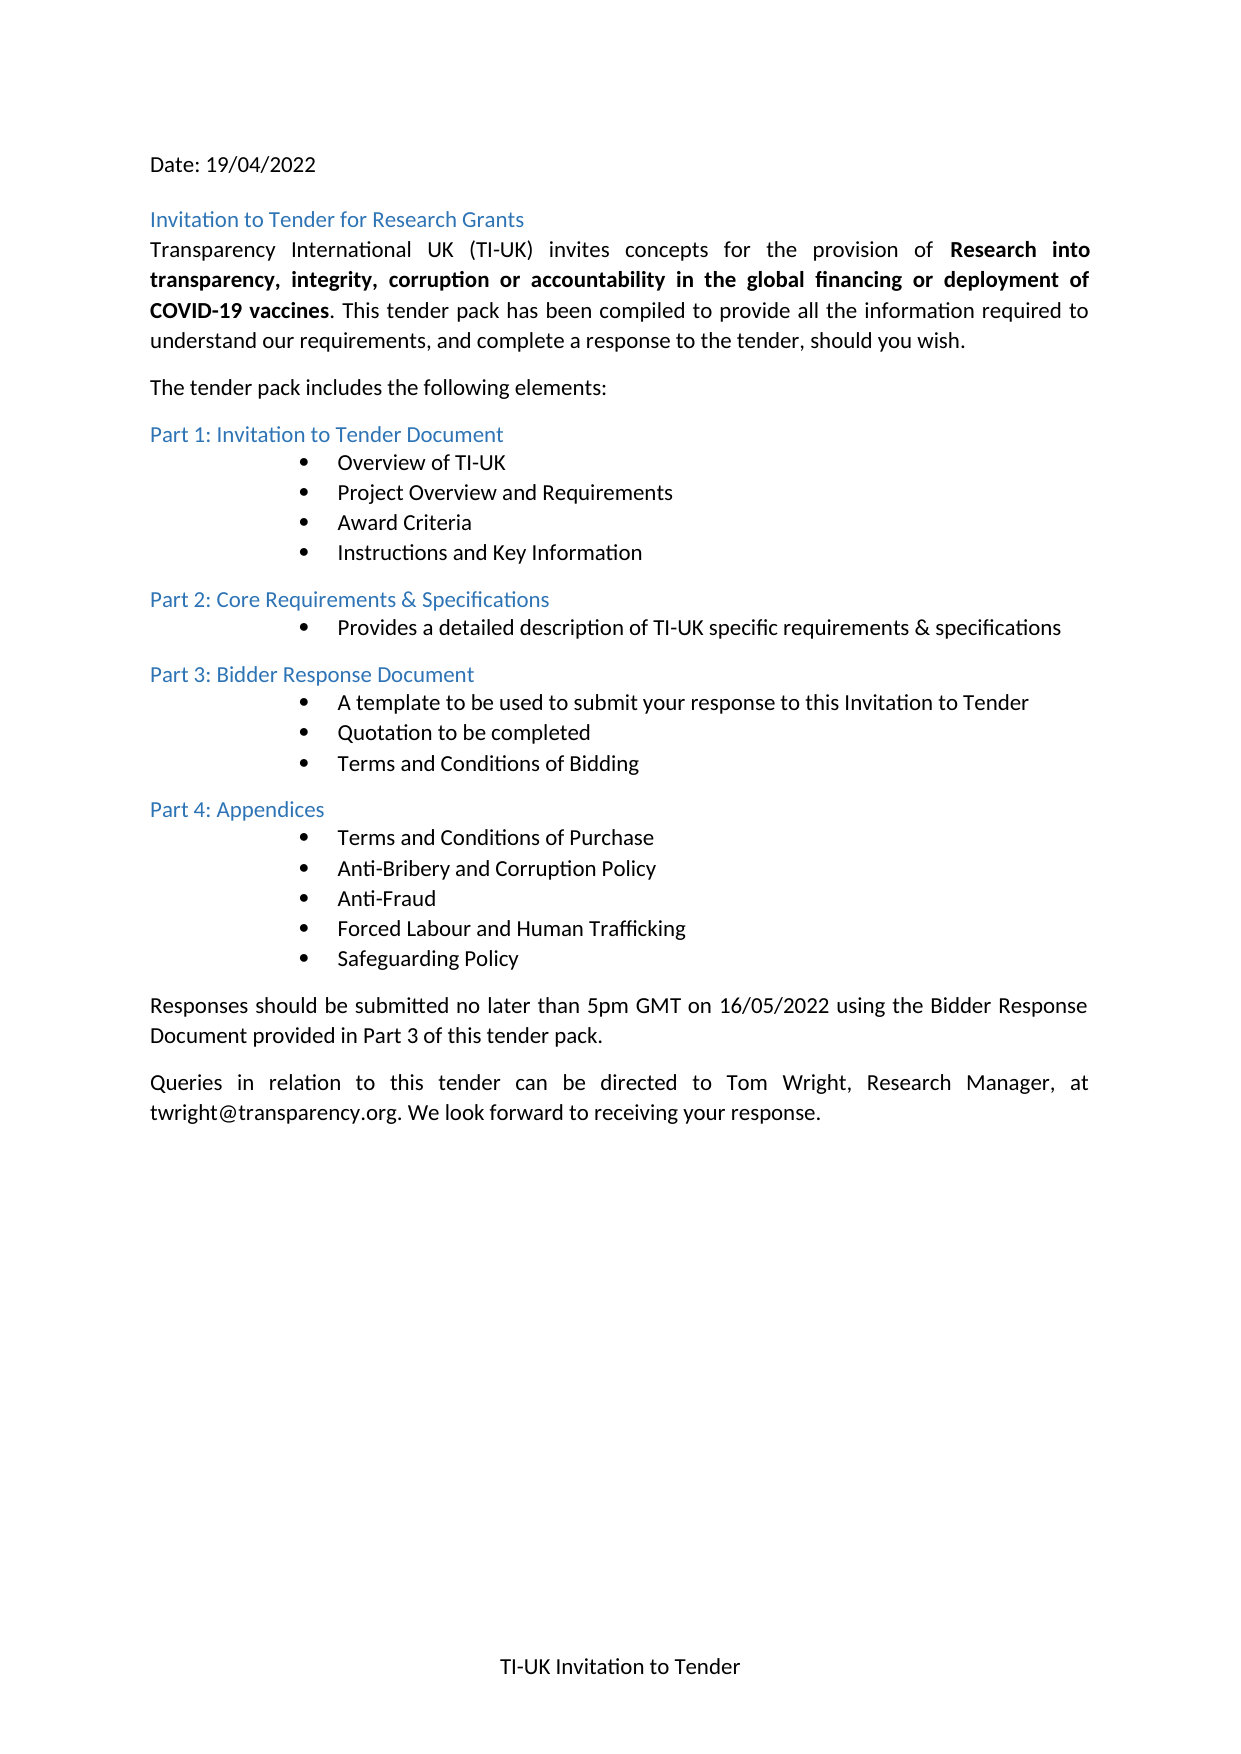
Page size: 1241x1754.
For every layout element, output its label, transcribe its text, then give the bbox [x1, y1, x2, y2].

subtitle Part 2: Core Requirements & Specifications [150, 585, 1090, 613]
subtitle Part 3: Bidder Response Document [150, 660, 1090, 688]
list Quotation to be completed [300, 718, 1090, 746]
list Instructions and Key Information [300, 538, 1090, 566]
list A template to be used to submit your response to this Invitation to Tender [300, 688, 1090, 716]
list Safeguarding Policy [300, 944, 1090, 972]
text Date: 19/04/2022 [150, 150, 1090, 178]
subtitle Part 4: Appendices [150, 796, 1090, 823]
list Provides a detailed description of TI-UK specific requirements & specifications [300, 613, 1090, 641]
list Overview of TI-UK [300, 448, 1090, 476]
subtitle Part 1: Invitation to Tender Document [150, 420, 1090, 448]
subtitle Invitation to Tender for Research Grants [150, 205, 1090, 233]
list Project Overview and Requirements [300, 478, 1090, 506]
list Anti-Bribery and Corruption Policy [300, 854, 1090, 882]
text Responses should be submitted no later than 5pm GMT on 16/05/2022 using the Bidder Response Document provided in Part 3 of this tender pack. [150, 991, 1090, 1049]
text Transparency International UK (TI-UK) invites concepts for the provision of Research into transparency, integrity, corruption or accountability in the global financing or deployment of COVID-19 vaccines. This tender pack has been compiled to provide all the information required to understand our requirements, and complete a response to the tender, should you wish. [150, 235, 1090, 354]
text The tender pack includes the following elements: [150, 373, 1090, 401]
list Anti-Fraud [300, 884, 1090, 912]
text Queries in relation to this tender can be directed to Tom Wright, Research Manager, at twright@transparency.org. We look forward to receiving your response. [150, 1068, 1090, 1127]
list Forced Labour and Human Trafficking [300, 914, 1090, 942]
list Terms and Conditions of Purchase [300, 823, 1090, 852]
list Terms and Conditions of Bidding [300, 749, 1090, 777]
list Award Criteria [300, 508, 1090, 536]
